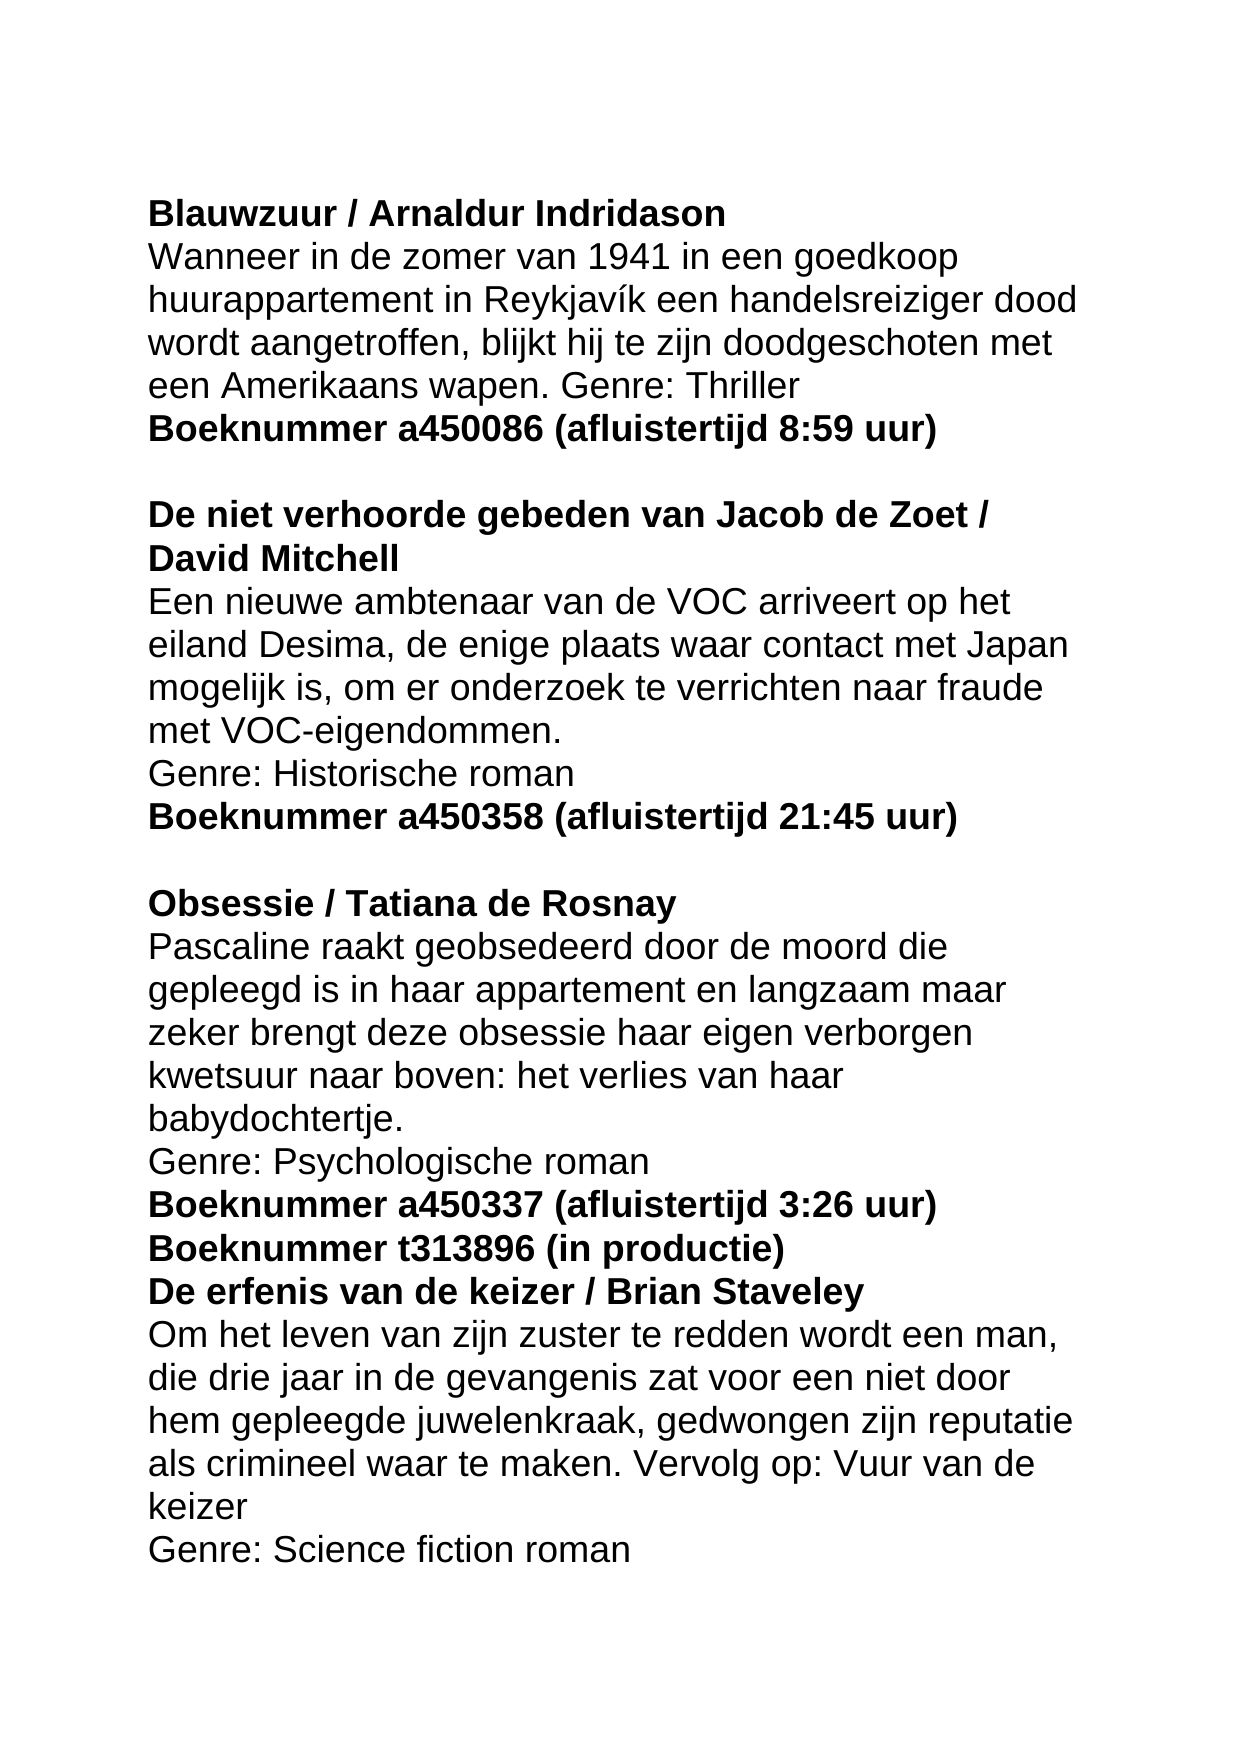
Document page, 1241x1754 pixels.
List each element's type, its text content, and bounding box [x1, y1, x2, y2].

text De niet verhoorde gebeden van Jacob de Zoet / David Mitchell [148, 493, 1093, 579]
text Wanneer in de zomer van 1941 in een goedkoop huurappartement in Reykjavík een handelsreiziger dood wordt aangetroffen, blijkt hij te zijn doodgeschoten met een Amerikaans wapen. Genre: Thriller [148, 234, 1093, 406]
text Blauwzuur / Arnaldur Indridason [148, 191, 1093, 234]
text Een nieuwe ambtenaar van de VOC arriveert op het eiland Desima, de enige plaats waar contact met Japan mogelijk is, om er onderzoek te verrichten naar fraude met VOC-eigendommen. [148, 579, 1093, 751]
text Boeknummer t313896 (in productie) [148, 1226, 1093, 1269]
text Pascaline raakt geobsedeerd door de moord die gepleegd is in haar appartement en langzaam maar zeker brengt deze obsessie haar eigen verborgen kwetsuur naar boven: het verlies van haar babydochtertje. [148, 924, 1093, 1139]
text Obsessie / Tatiana de Rosnay [148, 881, 1093, 924]
text Boeknummer a450086 (afluistertijd 8:59 uur) [148, 406, 1093, 449]
text Boeknummer a450358 (afluistertijd 21:45 uur) [148, 794, 1093, 838]
text De erfenis van de keizer / Brian Staveley [148, 1269, 1093, 1312]
text Boeknummer a450337 (afluistertijd 3:26 uur) [148, 1183, 1093, 1226]
text Genre: Historische roman [148, 751, 1093, 794]
text Om het leven van zijn zuster te redden wordt een man, die drie jaar in de gevangenis zat voor een niet door hem gepleegde juwelenkraak, gedwongen zijn reputatie als crimineel waar te maken. Vervolg op: Vuur van de keizer [148, 1312, 1093, 1528]
text Genre: Psychologische roman [148, 1139, 1093, 1183]
text Genre: Science fiction roman [148, 1528, 1093, 1571]
